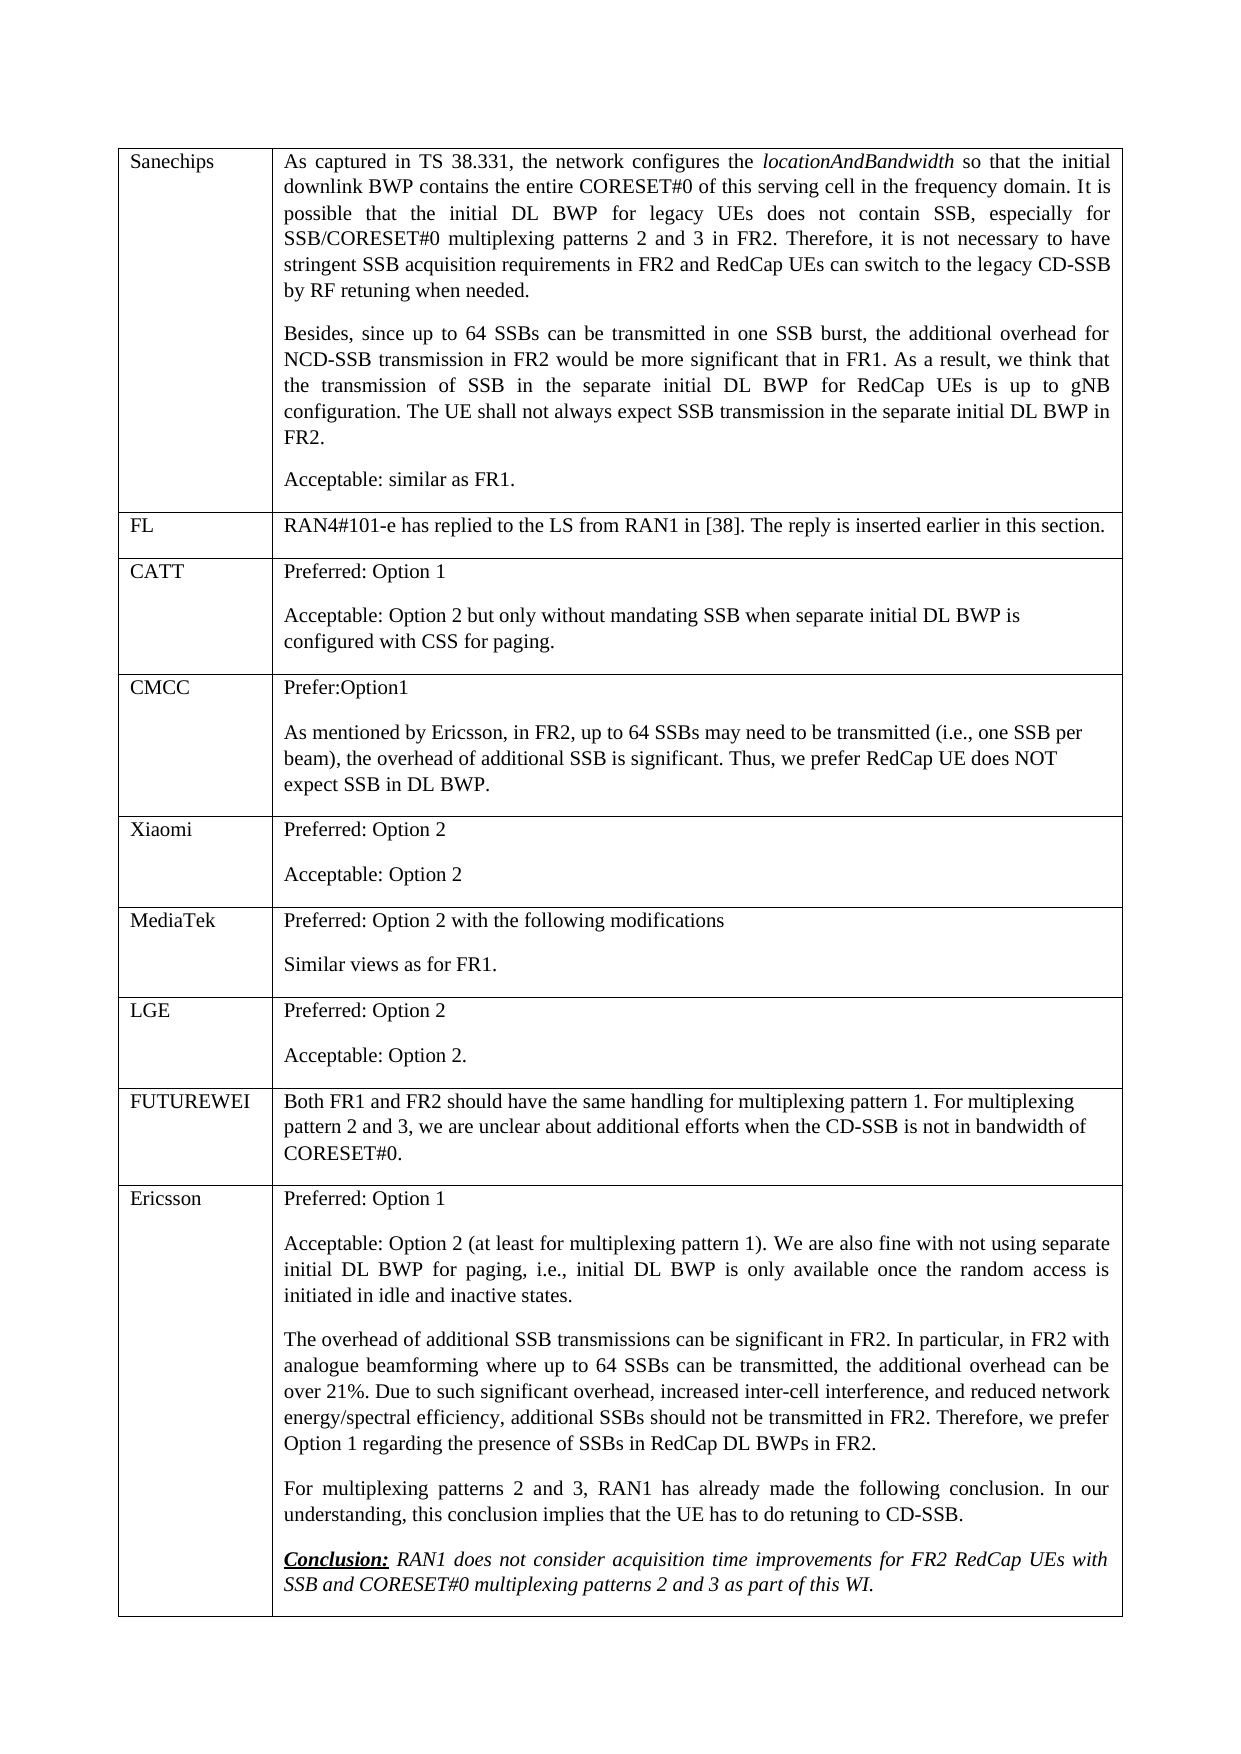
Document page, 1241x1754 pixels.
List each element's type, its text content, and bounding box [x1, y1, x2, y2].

table_cell RAN4#101-e has replied to the LS from RAN1 in [38]. The reply is inserted earlier in this section. [273, 513, 1122, 558]
table_cell Preferred: Option 1 Acceptable: Option 2 but only without mandating SSB when separate initial DL BWP is configured with CSS for paging. [273, 559, 1122, 674]
table_cell Preferred: Option 2 Acceptable: Option 2. [273, 998, 1122, 1087]
table_cell FUTUREWEI [119, 1089, 272, 1185]
table_cell Ericsson [119, 1186, 272, 1616]
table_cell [273, 149, 1122, 512]
table_cell ZTE, Sanechips [119, 149, 272, 512]
table_cell Preferred: Option 1 Acceptable: Option 2 (at least for multiplexing pattern 1). We are also fine with not using separate initial DL BWP for paging, i.e., initial DL BWP is only available once the random access is initiated in idle and inactive states. The overhead of additional SSB transmissions can be significant in FR2. In particular, in FR2 with analogue beamforming where up to 64 SSBs can be transmitted, the additional overhead can be over 21%. Due to such significant overhead, increased inter-cell interference, and reduced network energy/spectral efficiency, additional SSBs should not be transmitted in FR2. Therefore, we prefer Option 1 regarding the presence of SSBs in RedCap DL BWPs in FR2. For multiplexing patterns 2 and 3, RAN1 has already made the following conclusion. In our understanding, this conclusion implies that the UE has to do retuning to CD-SSB. Conclusion: RAN1 does not consider acquisition time improvements for FR2 RedCap UEs with SSB and CORESET#0 multiplexing patterns 2 and 3 as part of this WI. [273, 1186, 1122, 1616]
table_cell Both FR1 and FR2 should have the same handling for multiplexing pattern 1. For multiplexing pattern 2 and 3, we are unclear about additional efforts when the CD-SSB is not in bandwidth of CORESET#0. [273, 1089, 1122, 1185]
table_cell Xiaomi [119, 817, 272, 907]
table_cell CMCC [119, 675, 272, 816]
table_cell LGE [119, 998, 272, 1087]
table_cell Preferred: Option 2 with the following modifications Similar views as for FR1. [273, 908, 1122, 997]
table_cell MediaTek [119, 908, 272, 997]
table_cell Prefer:Option1 As mentioned by Ericsson, in FR2, up to 64 SSBs may need to be transmitted (i.e., one SSB per beam), the overhead of additional SSB is significant. Thus, we prefer RedCap UE does NOT expect SSB in DL BWP. [273, 675, 1122, 816]
table_cell FL [119, 513, 272, 558]
table_cell Preferred: Option 2 Acceptable: Option 2 [273, 817, 1122, 907]
table_cell CATT [119, 559, 272, 674]
